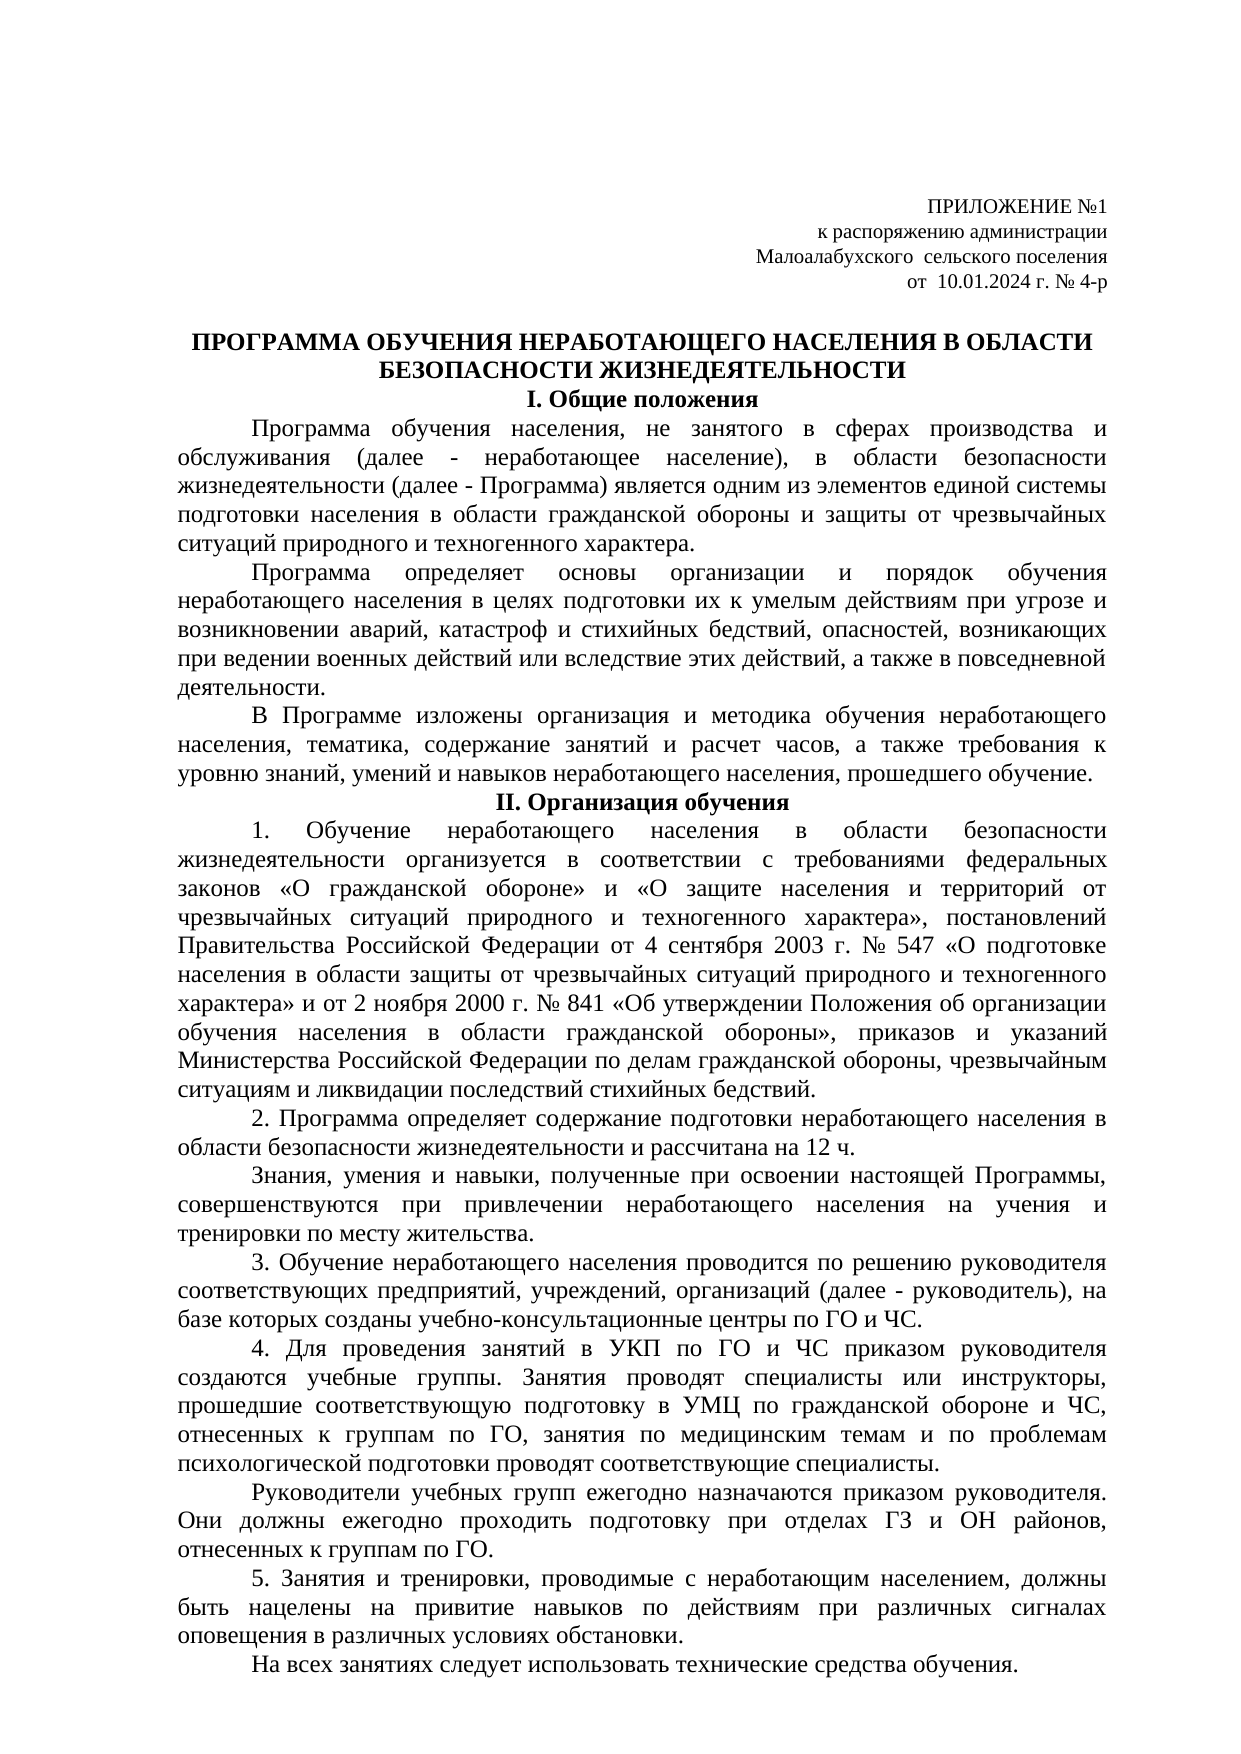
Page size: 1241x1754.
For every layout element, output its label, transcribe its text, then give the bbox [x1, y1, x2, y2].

text к распоряжению администрации [177, 218, 1107, 243]
text 3. Обучение неработающего населения проводится по решению руководителя соответствующих предприятий, учреждений, организаций (далее - руководитель), на базе которых созданы учебно-консультационные центры по ГО и ЧС. [177, 1247, 1107, 1333]
text Руководители учебных групп ежегодно назначаются приказом руководителя. Они должны ежегодно проходить подготовку при отделах ГЗ и ОН районов, отнесенных к группам по ГО. [177, 1477, 1107, 1563]
text 4. Для проведения занятий в УКП по ГО и ЧС приказом руководителя создаются учебные группы. Занятия проводят специалисты или инструкторы, прошедшие соответствующую подготовку в УМЦ по гражданской обороне и ЧС, отнесенных к группам по ГО, занятия по медицинским темам и по проблемам психологической подготовки проводят соответствующие специалисты. [177, 1333, 1107, 1477]
text ПРИЛОЖЕНИЕ №1 [177, 193, 1107, 218]
text I. Общие положения [177, 384, 1107, 413]
text На всех занятиях следует использовать технические средства обучения. [177, 1649, 1107, 1678]
text ПРОГРАММА ОБУЧЕНИЯ НЕРАБОТАЮЩЕГО НАСЕЛЕНИЯ В ОБЛАСТИ БЕЗОПАСНОСТИ ЖИЗНЕДЕЯТЕЛЬНОСТИ [177, 327, 1107, 384]
text В Программе изложены организация и методика обучения неработающего населения, тематика, содержание занятий и расчет часов, а также требования к уровню знаний, умений и навыков неработающего населения, прошедшего обучение. [177, 700, 1107, 787]
text II. Организация обучения [177, 787, 1107, 815]
text 1. Обучение неработающего населения в области безопасности жизнедеятельности организуется в соответствии с требованиями федеральных законов «О гражданской обороне» и «О защите населения и территорий от чрезвычайных ситуаций природного и техногенного характера», постановлений Правительства Российской Федерации от 4 сентября . № 547 «О подготовке населения в области защиты от чрезвычайных ситуаций природного и техногенного характера» и от 2 ноября . № 841 «Об утверждении Положения об организации обучения населения в области гражданской обороны», приказов и указаний Министерства Российской Федерации по делам гражданской обороны, чрезвычайным ситуациям и ликвидации последствий стихийных бедствий. [177, 815, 1107, 1103]
text Малоалабухского сельского поселения [177, 243, 1107, 268]
text Программа определяет основы организации и порядок обучения неработающего населения в целях подготовки их к умелым действиям при угрозе и возникновении аварий, катастроф и стихийных бедствий, опасностей, возникающих при ведении военных действий или вследствие этих действий, а также в повседневной деятельности. [177, 557, 1107, 700]
text Знания, умения и навыки, полученные при освоении настоящей Программы, совершенствуются при привлечении неработающего населения на учения и тренировки по месту жительства. [177, 1160, 1107, 1247]
text Программа обучения населения, не занятого в сферах производства и обслуживания (далее - неработающее население), в области безопасности жизнедеятельности (далее - Программа) является одним из элементов единой системы подготовки населения в области гражданской обороны и защиты от чрезвычайных ситуаций природного и техногенного характера. [177, 413, 1107, 557]
text 2. Программа определяет содержание подготовки неработающего населения в области безопасности жизнедеятельности и рассчитана на 12 ч. [177, 1103, 1107, 1160]
text от 10.01.2024 г. № 4-р [177, 268, 1107, 293]
text 5. Занятия и тренировки, проводимые с неработающим населением, должны быть нацелены на привитие навыков по действиям при различных сигналах оповещения в различных условиях обстановки. [177, 1563, 1107, 1649]
